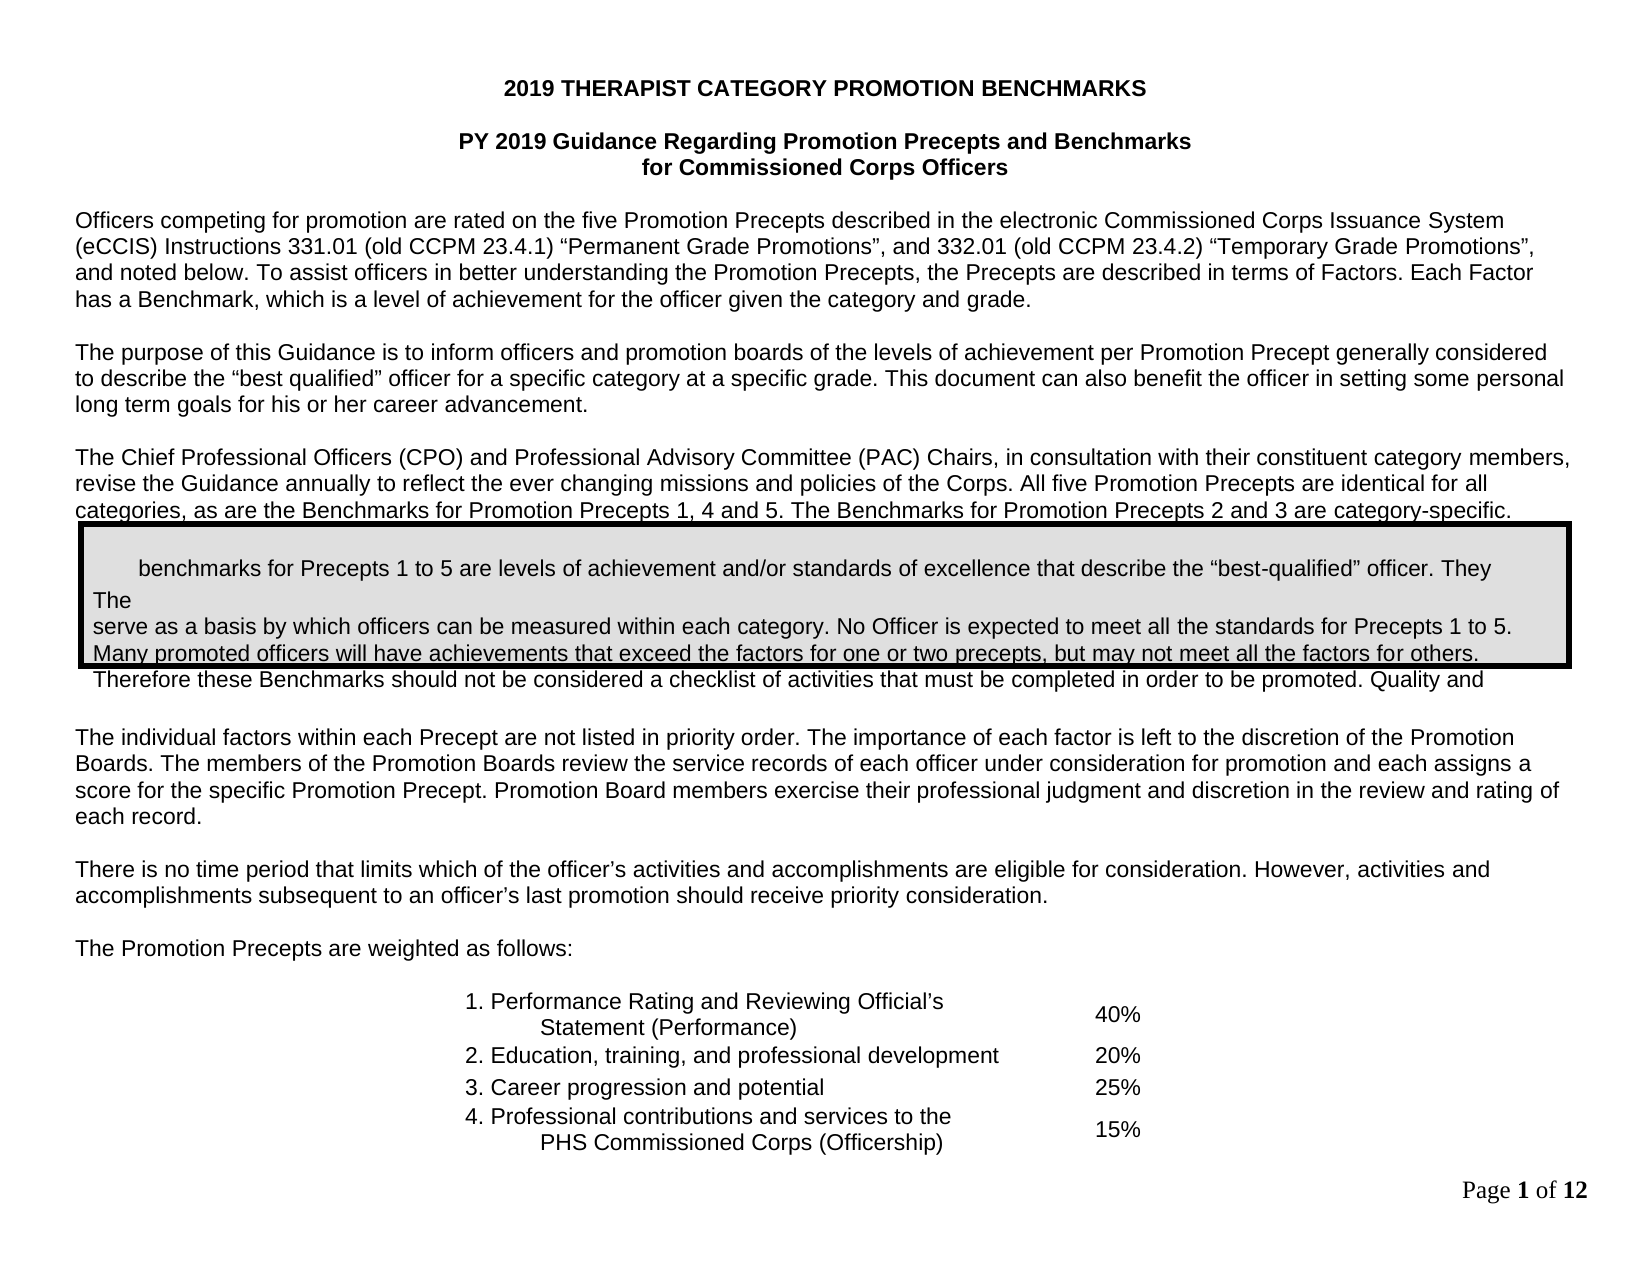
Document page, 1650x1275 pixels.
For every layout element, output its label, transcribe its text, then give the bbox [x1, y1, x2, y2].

text The individual factors within each Precept are not listed in priority order. The importance of each factor is left to the discretion of the Promotion Boards. The members of the Promotion Boards review the service records of each officer under consideration for promotion and each assigns a score for the specific Promotion Precept. Promotion Board members exercise their professional judgment and discretion in the review and rating of each record. [75, 724, 1563, 829]
table_header 1. Performance Rating and Reviewing Official’s Statement (Performance) [441, 985, 1050, 1043]
subtitle 2019 THERAPIST CATEGORY PROMOTION BENCHMARKS [440, 75, 1210, 101]
table_cell 15% [1050, 1103, 1192, 1158]
table_cell 2. Education, training, and professional development [441, 1043, 1050, 1073]
table_cell 3. Career progression and potential [441, 1073, 1050, 1103]
text The Chief Professional Officers (CPO) and Professional Advisory Committee (PAC) Chairs, in consultation with their constituent category members, revise the Guidance annually to reflect the ever changing missions and policies of the Corps. All five Promotion Precepts are identical for all categories, as are the Benchmarks for Promotion Precepts 1, 4 and 5. The Benchmarks for Promotion Precepts 2 and 3 are category-specific. [75, 444, 1573, 523]
text PY 2019 Guidance Regarding Promotion Precepts and Benchmarks for Commissioned Corps Officers [440, 128, 1210, 180]
text Officers competing for promotion are rated on the five Promotion Precepts described in the electronic Commissioned Corps Issuance System (eCCIS) Instructions 331.01 (old CCPM 23.4.1) “Permanent Grade Promotions”, and 332.01 (old CCPM 23.4.2) “Temporary Grade Promotions”, and noted below. To assist officers in better understanding the Promotion Precepts, the Precepts are described in terms of Factors. Each Factor has a Benchmark, which is a level of achievement for the officer given the category and grade. [75, 207, 1563, 312]
table_header 40% [1050, 985, 1192, 1043]
table_cell 20% [1050, 1043, 1192, 1073]
text There is no time period that limits which of the officer’s activities and accomplishments are eligible for consideration. However, activities and accomplishments subsequent to an officer’s last promotion should receive priority consideration. [75, 856, 1563, 908]
text The Promotion Precepts are weighted as follows: [75, 935, 1563, 961]
table_cell 4. Professional contributions and services to the PHS Commissioned Corps (Officership) [441, 1103, 1050, 1158]
table_cell 25% [1050, 1073, 1192, 1103]
text The purpose of this Guidance is to inform officers and promotion boards of the levels of achievement per Promotion Precept generally considered to describe the “best qualified” officer for a specific category at a specific grade. This document can also benefit the officer in setting some personal long term goals for his or her career advancement. [75, 338, 1573, 417]
